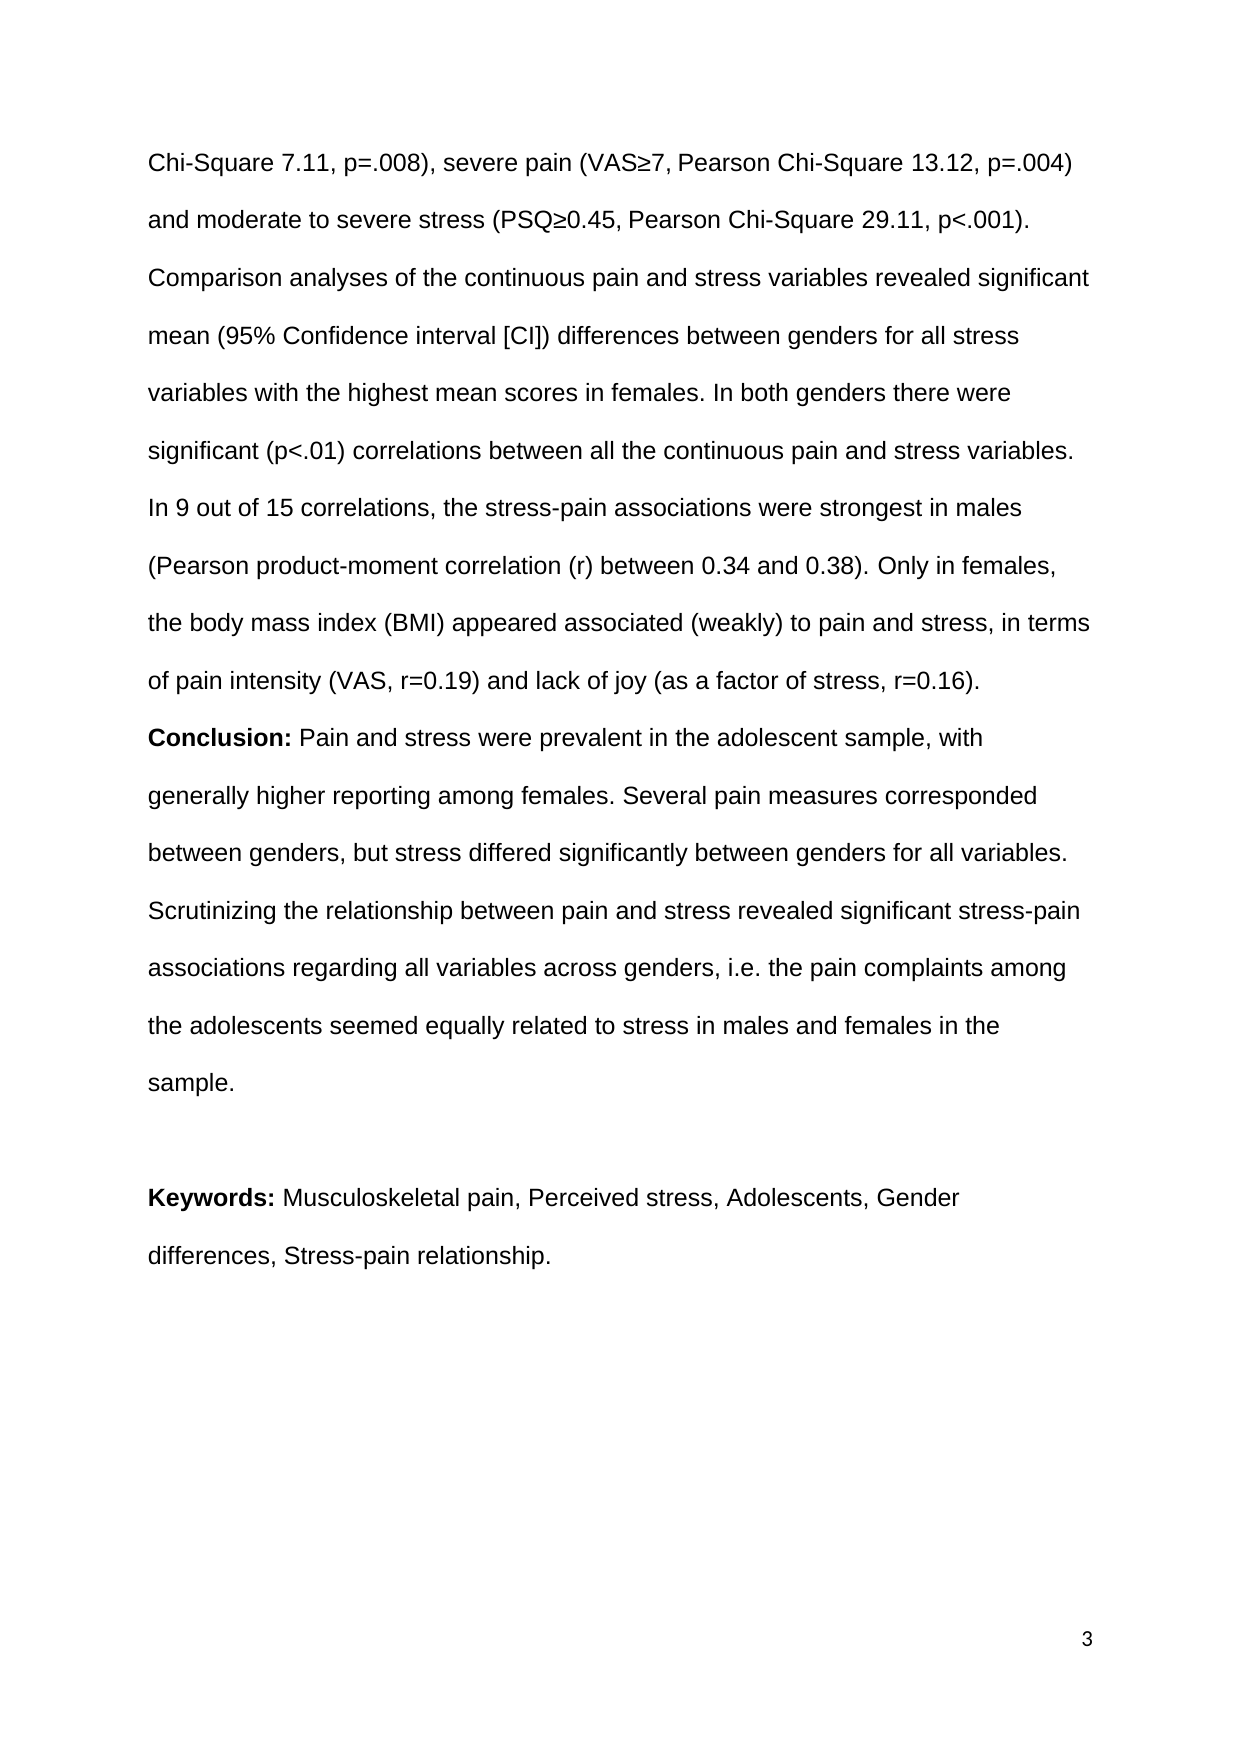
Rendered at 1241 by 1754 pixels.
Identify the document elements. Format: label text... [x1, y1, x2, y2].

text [148, 148, 1093, 695]
text Conclusion: Pain and stress were prevalent in the adolescent sample, with generally higher reporting among females. Several pain measures corresponded between genders, but stress differed significantly between genders for all variables. Scrutinizing the relationship between pain and stress revealed significant stress-pain associations regarding all variables across genders, i.e. the pain complaints among the adolescents seemed equally related to stress in males and females in the sample. [148, 723, 1093, 1097]
text Keywords: Musculoskeletal pain, Perceived stress, Adolescents, Gender differences, Stress-pain relationship. [148, 1183, 1093, 1270]
